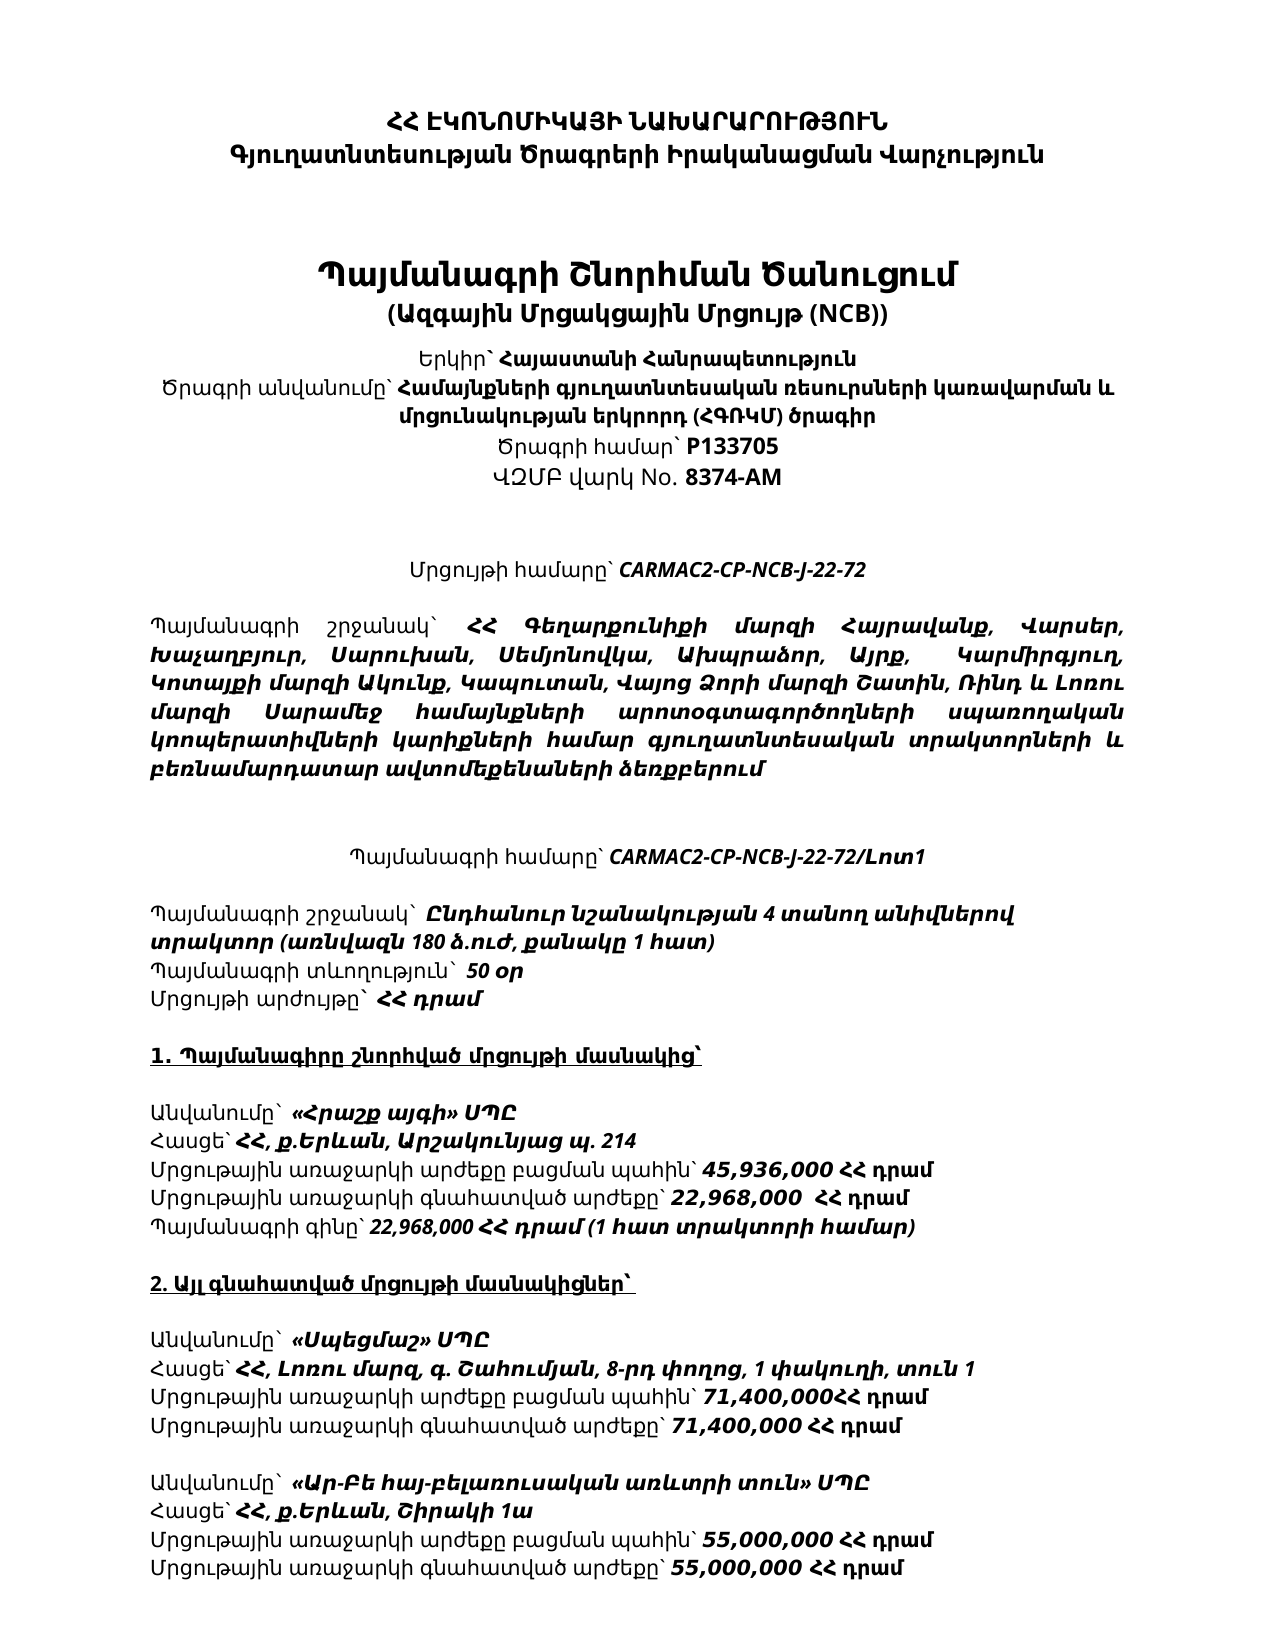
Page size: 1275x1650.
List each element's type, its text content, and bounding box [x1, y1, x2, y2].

text Պայմանագրի շրջանակ` ՀՀ Գեղարքունիքի մարզի Հայրավանք, Վարսեր, Խաչաղբյուր, Սարուխան, Սեմյոնովկա, Ախպրաձոր, Այրք, Կարմիրգյուղ, Կոտայքի մարզի Ակունք, Կապուտան, Վայոց Ձորի մարզի Շատին, Ռինդ և Լոռու մարզի Սարամեջ համայնքների արոտօգտագործողների սպառողական կոոպերատիվների կարիքների համար գյուղատնտեսական տրակտորների և բեռնամարդատար ավտոմեքենաների ձեռքբերում [150, 612, 1125, 782]
text (Ազգային Մրցակցային Մրցույթ (NCB)) [150, 296, 1125, 330]
text Մրցութային առաջարկի գնահատված արժեքը` 71,400,000 ՀՀ դրամ [150, 1411, 1125, 1439]
text Պայմանագրի շրջանակ` Ընդհանուր նշանակության 4 տանող անիվներով տրակտոր (առնվազն 180 ձ.ուժ, քանակը 1 հատ) [150, 899, 1125, 956]
text ՀՀ ԷԿՈՆՈՄԻԿԱՅԻ ՆԱԽԱՐԱՐՈՒԹՅՈՒՆ [150, 103, 1125, 137]
text Մրցույթի արժույթը` ՀՀ դրամ [150, 984, 1125, 1013]
text ՎԶՄԲ վարկ No. 8374-AM [150, 461, 1125, 492]
text Մրցութային առաջարկի արժեքը բացման պահին` 71,400,000ՀՀ դրամ [150, 1382, 1125, 1411]
text Պայմանագրի Շնորհման Ծանուցում [150, 251, 1125, 296]
text Ծրագրի համար` P133705 [150, 430, 1125, 461]
text 1. Պայմանագիրը շնորհված մրցույթի մասնակից՝ [150, 1041, 1125, 1070]
text Անվանումը` «Հրաշք այգի» ՍՊԸ [150, 1098, 1125, 1127]
text 2. Այլ գնահատված մրցույթի մասնակիցներ՝ [150, 1269, 1125, 1297]
text Մրցութային առաջարկի արժեքը բացման պահին` 55,000,000 ՀՀ դրամ [150, 1525, 1125, 1553]
subtitle Պայմանագրի տևողություն` 50 օր [150, 956, 1125, 984]
text Երկիր` Հայաստանի Հանրապետություն [150, 344, 1125, 373]
text Պայմանագրի համարը` CARMAC2-CP-NCB-J-22-72/Լոտ1 [150, 842, 1125, 871]
text Գյուղատնտեսության Ծրագրերի Իրականացման Վարչություն [150, 137, 1125, 171]
text Ծրագրի անվանումը` Համայնքների գյուղատնտեսական ռեսուրսների կառավարման և մրցունակության երկրորդ (ՀԳՌԿՄ) ծրագիր [150, 373, 1125, 430]
text Հասցե` ՀՀ, Լոռու մարզ, գ. Շահումյան, 8-րդ փողոց, 1 փակուղի, տուն 1 [150, 1354, 1125, 1382]
text Հասցե` ՀՀ, ք.Երևան, Շիրակի 1ա [150, 1496, 1125, 1525]
text Մրցութային առաջարկի արժեքը բացման պահին` 45,936,000 ՀՀ դրամ [150, 1155, 1125, 1183]
text Հասցե` ՀՀ, ք.Երևան, Արշակունյաց պ. 214 [150, 1127, 1125, 1155]
text Պայմանագրի գինը` 22,968,000 ՀՀ դրամ (1 հատ տրակտորի համար) [150, 1212, 1125, 1240]
text Մրցութային առաջարկի գնահատված արժեքը` 22,968,000 ՀՀ դրամ [150, 1183, 1125, 1212]
text Մրցութային առաջարկի գնահատված արժեքը` 55,000,000 ՀՀ դրամ [150, 1553, 1125, 1582]
text Մրցույթի համարը` CARMAC2-CP-NCB-J-22-72 [150, 555, 1125, 583]
text Անվանումը` «Ար-Բե հայ-բելառուսական առևտրի տուն» ՍՊԸ [150, 1468, 1125, 1496]
text Անվանումը` «Սպեցմաշ» ՍՊԸ [150, 1326, 1125, 1354]
